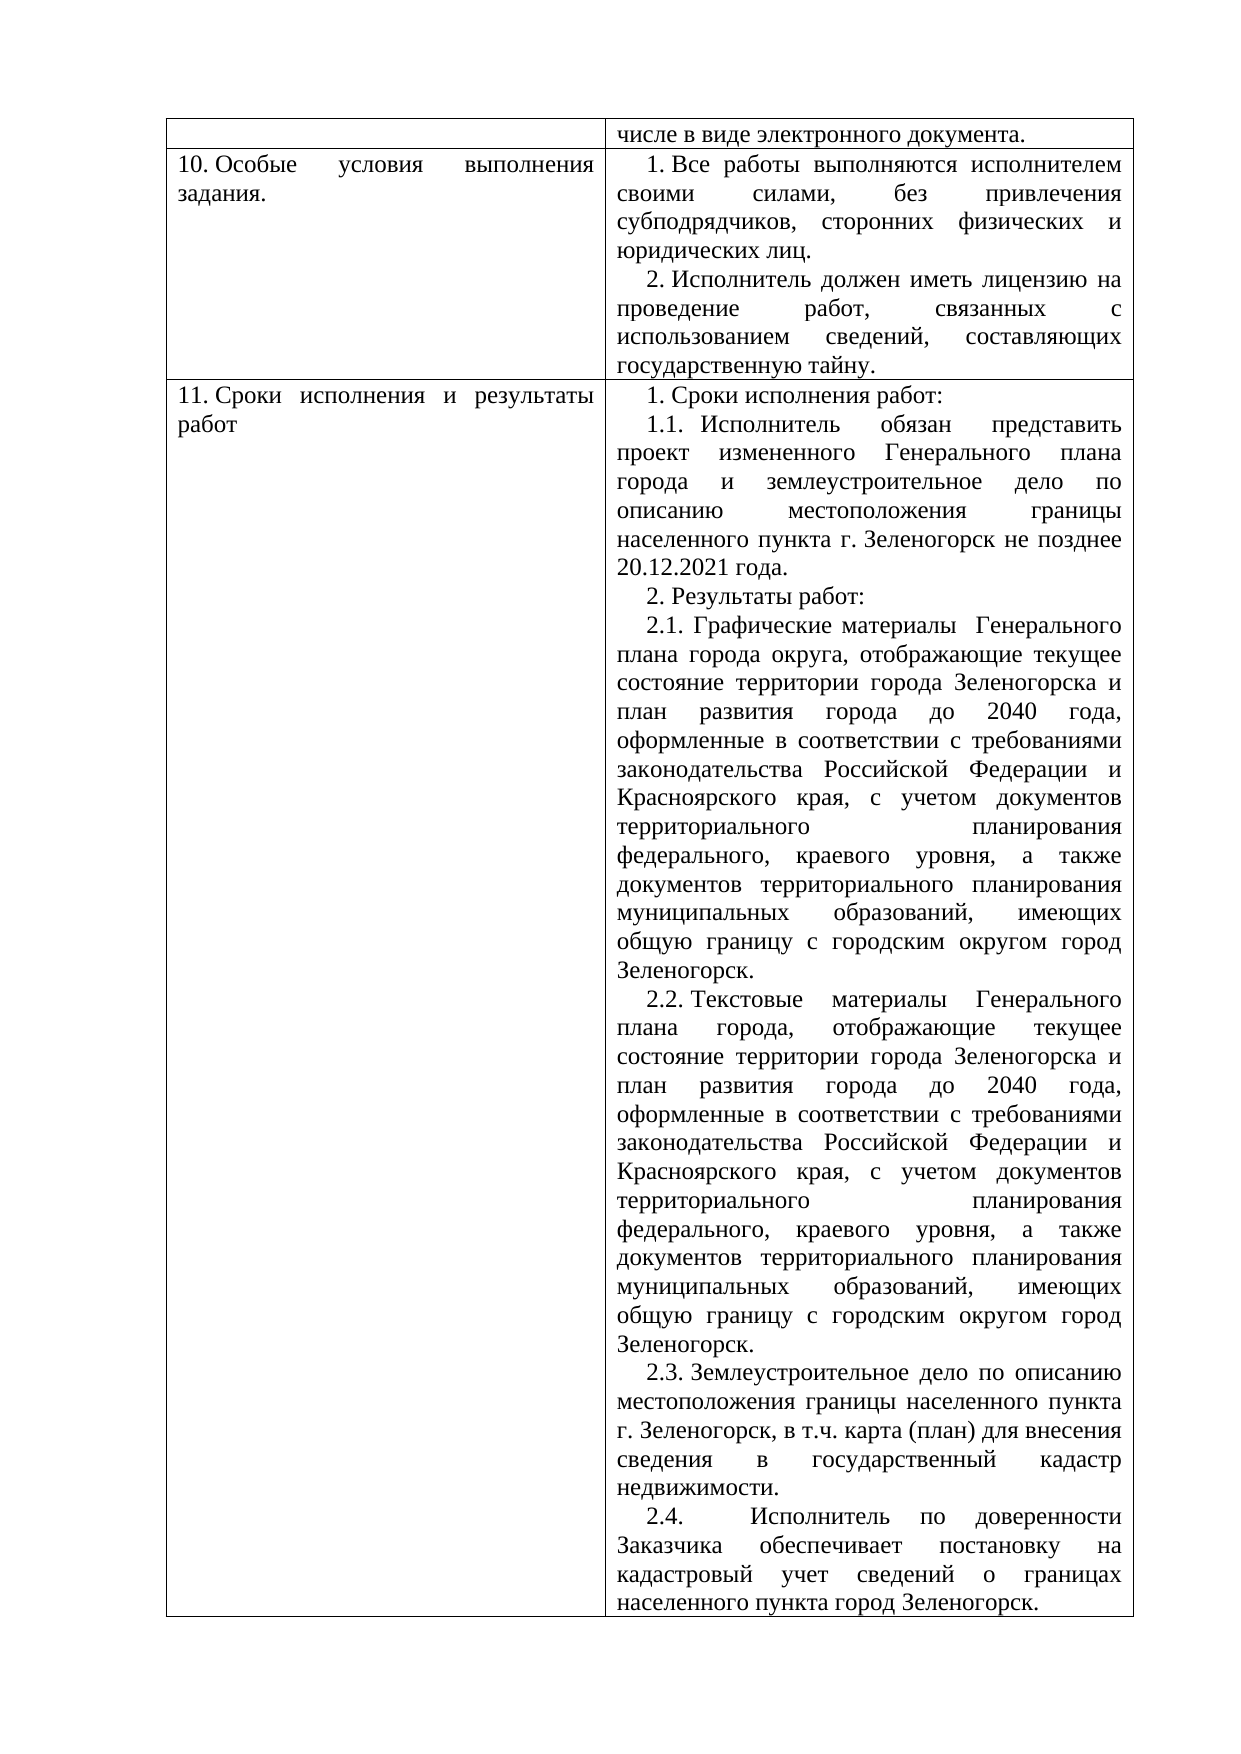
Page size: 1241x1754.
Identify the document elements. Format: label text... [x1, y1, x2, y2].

table_cell Все работы выполняются исполнителем своими силами, без привлечения субподрядчиков, сторонних физических и юридических лиц. Исполнитель должен иметь лицензию на проведение работ, связанных с использованием сведений, составляющих государственную тайну. [812, 149, 1133, 379]
table_cell Особые условия выполнения задания. [167, 149, 605, 379]
table_cell Сроки исполнения и результаты работ [167, 380, 605, 1616]
table_cell Сроки исполнения работ: Исполнитель обязан представить проект измененного Генерального плана города и землеустроительное дело по описанию местоположения границы населенного пункта г. Зеленогорск не позднее 20.12.2021 года. Результаты работ: 2.1. Графические материалы Генерального плана города округа, отображающие текущее состояние территории города Зеленогорска и план развития города до 2040 года, оформленные в соответствии с требованиями законодательства Российской Федерации и Красноярского края, с учетом документов территориального планирования федерального, краевого уровня, а также документов территориального планирования муниципальных образований, имеющих общую границу с городским округом город Зеленогорск. Текстовые материалы Генерального плана города, отображающие текущее состояние территории города Зеленогорска и план развития города до 2040 года, оформленные в соответствии с требованиями законодательства Российской Федерации и Красноярского края, с учетом документов территориального планирования федерального, краевого уровня, а также документов территориального планирования муниципальных образований, имеющих общую границу с городским округом город Зеленогорск. Землеустроительное дело по описанию местоположения границы населенного пункта г. Зеленогорск, в т.ч. карта (план) для внесения сведения в государственный кадастр недвижимости. Исполнитель по доверенности Заказчика обеспечивает постановку на кадастровый учет сведений о границах населенного пункта город Зеленогорск. [606, 380, 1133, 1616]
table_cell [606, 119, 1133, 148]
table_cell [167, 119, 605, 148]
